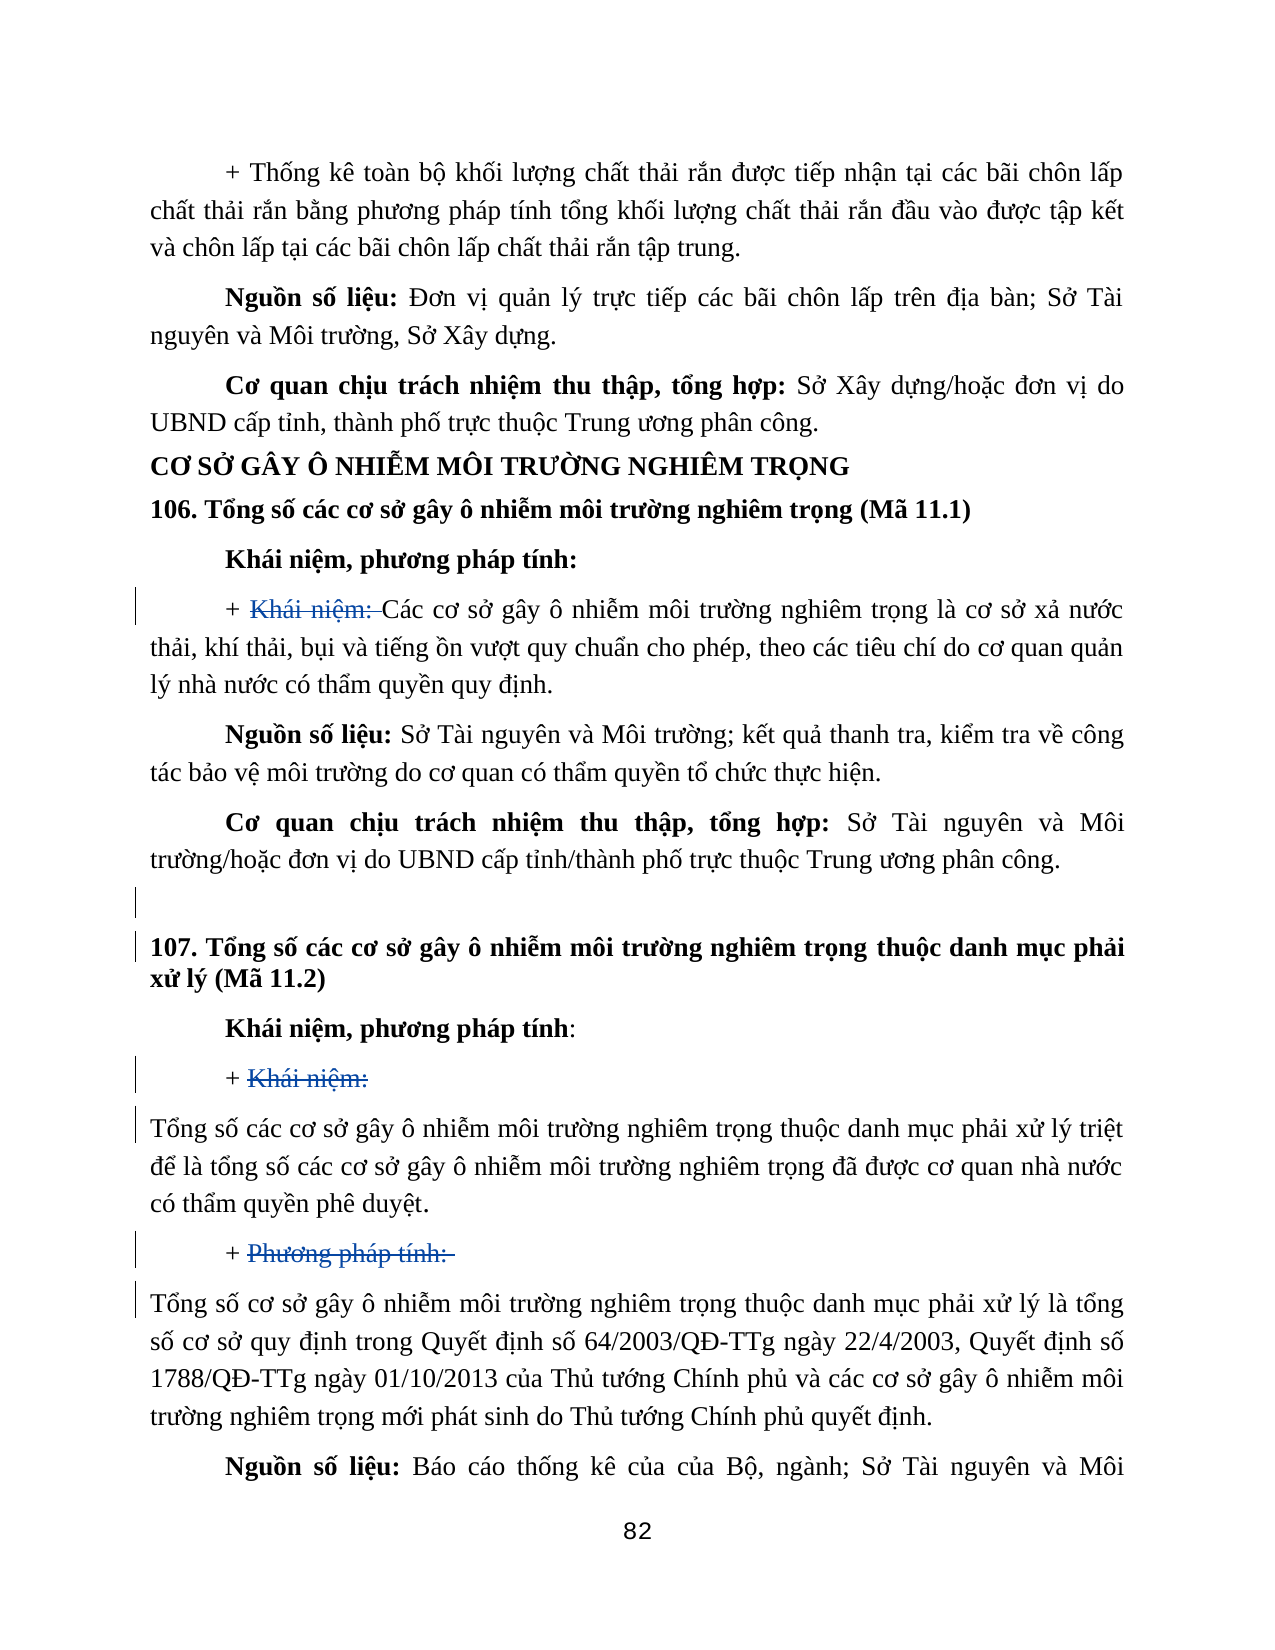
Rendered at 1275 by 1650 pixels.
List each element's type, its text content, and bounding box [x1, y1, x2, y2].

text Khái niệm, phương pháp tính: [150, 1006, 1125, 1043]
text Nguồn số liệu: Sở Tài nguyên và Môi trường; kết quả thanh tra, kiểm tra về công tác bảo vệ môi trường do cơ quan có thẩm quyền tổ chức thực hiện. [150, 712, 1125, 787]
text Tổng số cơ sở gây ô nhiễm môi trường nghiêm trọng thuộc danh mục phải xử lý là tổng số cơ sở quy định trong Quyết định số 64/2003/QĐ-TTg ngày 22/4/2003, Quyết định số 1788/QĐ-TTg ngày 01/10/2013 của Thủ tướng Chính phủ và các cơ sở gây ô nhiễm môi trường nghiêm trọng mới phát sinh do Thủ tướng Chính phủ quyết định. [150, 1281, 1125, 1431]
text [150, 1443, 1125, 1481]
text + Các cơ sở gây ô nhiễm môi trường nghiêm trọng là cơ sở xả nước thải, khí thải, bụi và tiếng ồn vượt quy chuẩn cho phép, theo các tiêu chí do cơ quan quản lý nhà nước có thẩm quyền quy định. [150, 587, 1125, 700]
subtitle 106. Tổng số các cơ sở gây ô nhiễm môi trường nghiêm trọng (Mã 11.1) [150, 494, 1125, 525]
text + [150, 1231, 1125, 1268]
text + Thống kê toàn bộ khối lượng chất thải rắn được tiếp nhận tại các bãi chôn lấp chất thải rắn bằng phương pháp tính tổng khối lượng chất thải rắn đầu vào được tập kết và chôn lấp tại các bãi chôn lấp chất thải rắn tập trung. [150, 150, 1125, 262]
subtitle CƠ SỞ GÂY Ô NHIỄM MÔI TRƯỜNG NGHIÊM TRỌNG [150, 450, 1125, 481]
text Cơ quan chịu trách nhiệm thu thập, tổng hợp: Sở Xây dựng/hoặc đơn vị do UBND cấp tỉnh, thành phố trực thuộc Trung ương phân công. [150, 362, 1125, 437]
text + [150, 1056, 1125, 1093]
text Tổng số các cơ sở gây ô nhiễm môi trường nghiêm trọng thuộc danh mục phải xử lý triệt để là tổng số các cơ sở gây ô nhiễm môi trường nghiêm trọng đã được cơ quan nhà nước có thẩm quyền phê duyệt. [150, 1106, 1125, 1218]
text Khái niệm, phương pháp tính: [150, 537, 1125, 575]
text Nguồn số liệu: Đơn vị quản lý trực tiếp các bãi chôn lấp trên địa bàn; Sở Tài nguyên và Môi trường, Sở Xây dựng. [150, 275, 1125, 350]
text Cơ quan chịu trách nhiệm thu thập, tổng hợp: Sở Tài nguyên và Môi trường/hoặc đơn vị do UBND cấp tỉnh/thành phố trực thuộc Trung ương phân công. [150, 800, 1125, 875]
subtitle 107. Tổng số các cơ sở gây ô nhiễm môi trường nghiêm trọng thuộc danh mục phải xử lý (Mã 11.2) [150, 931, 1125, 993]
